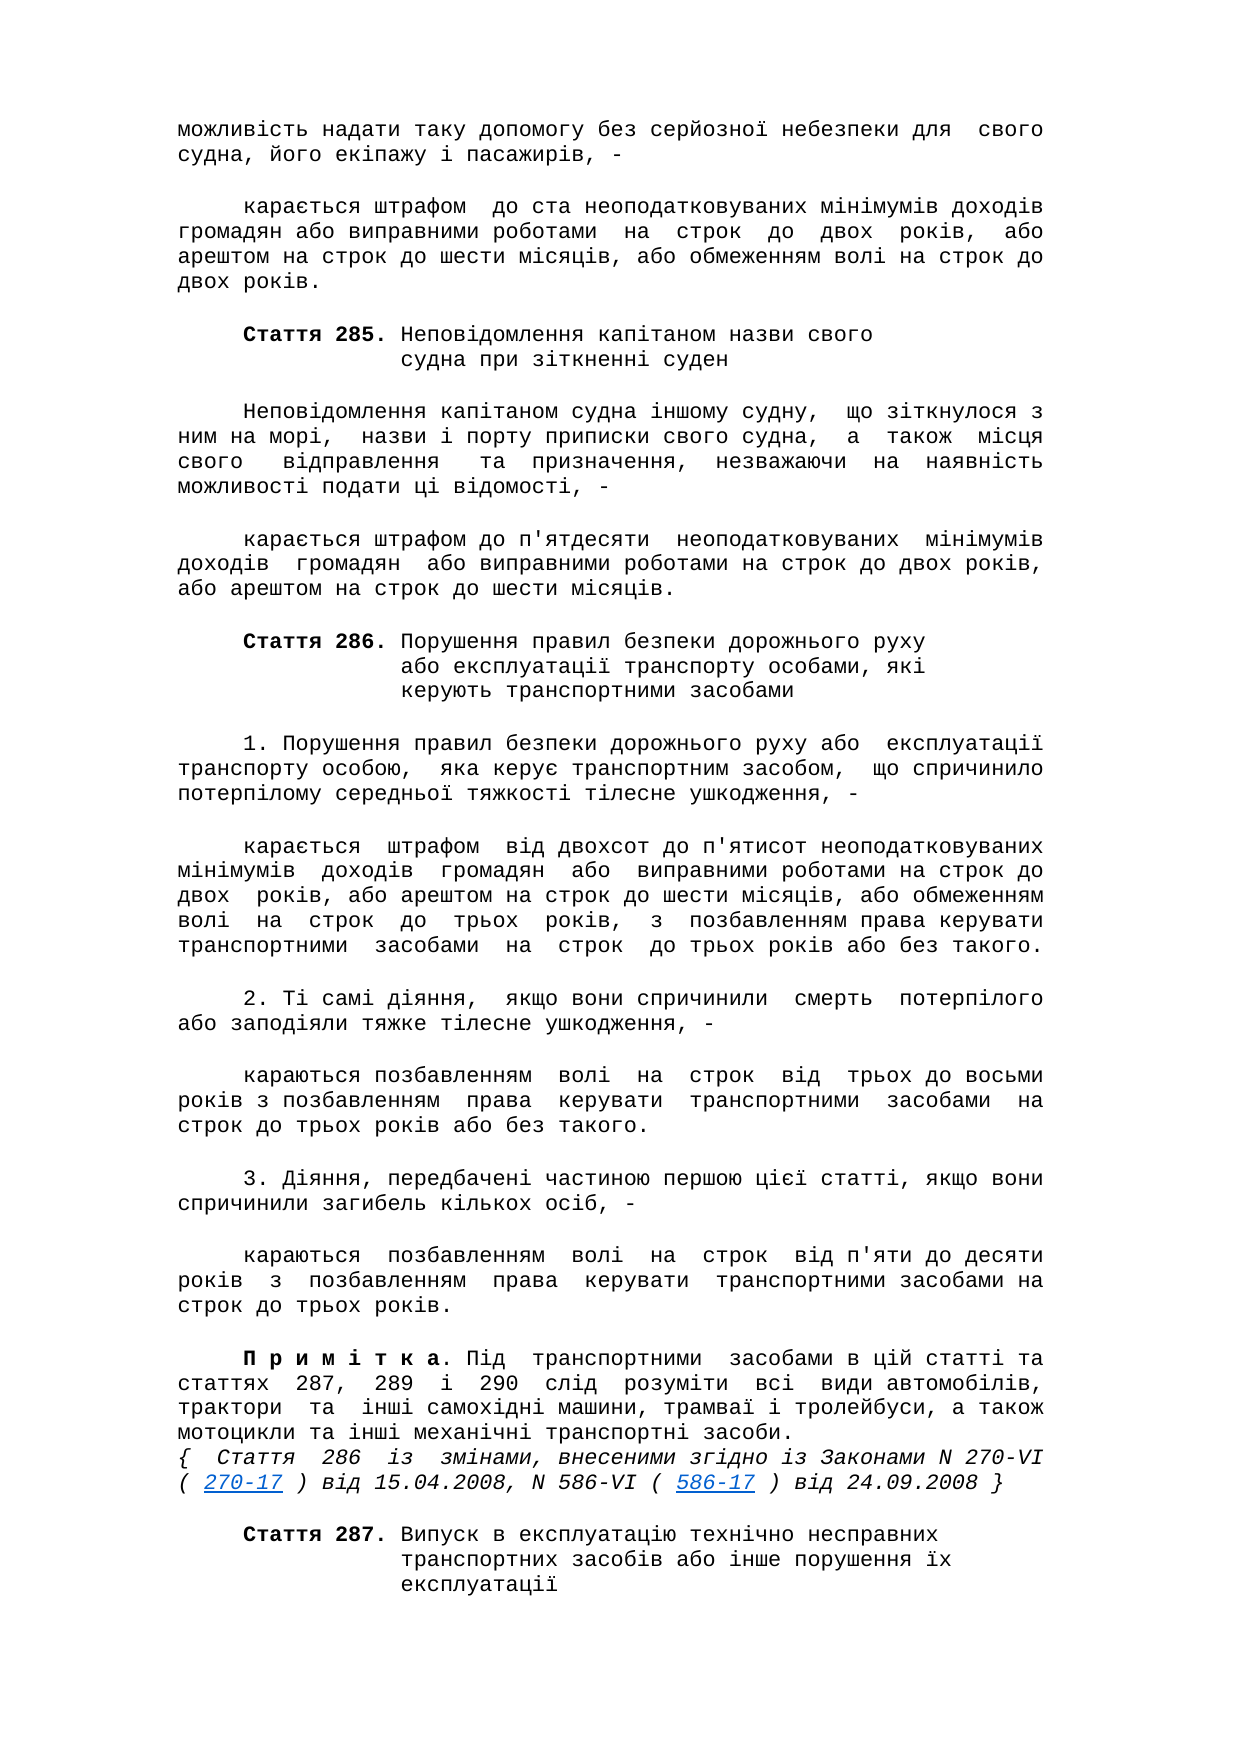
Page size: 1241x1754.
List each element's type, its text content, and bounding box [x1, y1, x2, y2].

text 1. Порушення правил безпеки дорожнього руху або експлуатації транспорту особою, яка керує транспортним засобом, що спричинило потерпілому середньої тяжкості тілесне ушкодження, - [177, 732, 1152, 835]
text П р и м і т к а. Під транспортними засобами в цій статті та статтях 287, 289 і 290 слід розуміти всі види автомобілів, трактори та інші самохідні машини, трамваї і тролейбуси, а також мотоцикли та інші механічні транспортні засоби. [177, 1347, 1152, 1446]
text Стаття 287. Випуск в експлуатацію технічно несправних транспортних засобів або інше порушення їх експлуатації [177, 1524, 1152, 1626]
text 2. Ті самі діяння, якщо вони спричинили смерть потерпілого або заподіяли тяжке тілесне ушкодження, - [177, 987, 1152, 1064]
text караються позбавленням волі на строк від п'яти до десяти років з позбавленням права керувати транспортними засобами на строк до трьох років. [177, 1244, 1152, 1347]
text карається штрафом до п'ятдесяти неоподатковуваних мінімумів доходів громадян або виправними роботами на строк до двох років, або арештом на строк до шести місяців. [177, 528, 1152, 630]
text караються позбавленням волі на строк від трьох до восьми років з позбавленням права керувати транспортними засобами на строк до трьох років або без такого. [177, 1064, 1152, 1167]
text карається штрафом до ста неоподатковуваних мінімумів доходів громадян або виправними роботами на строк до двох років, або арештом на строк до шести місяців, або обмеженням волі на строк до двох років. [177, 196, 1152, 323]
text Стаття 285. Неповідомлення капітаном назви свого судна при зіткненні суден [177, 323, 1152, 401]
text Стаття 286. Порушення правил безпеки дорожнього руху або експлуатації транспорту особами, які керують транспортними засобами [177, 630, 1152, 732]
text 3. Діяння, передбачені частиною першою цієї статті, якщо вони спричинили загибель кількох осіб, - [177, 1167, 1152, 1244]
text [177, 118, 1152, 196]
text Неповідомлення капітаном судна іншому судну, що зіткнулося з ним на морі, назви і порту приписки свого судна, а також місця свого відправлення та призначення, незважаючи на наявність можливості подати ці відомості, - [177, 401, 1152, 528]
text карається штрафом від двохсот до п'ятисот неоподатковуваних мінімумів доходів громадян або виправними роботами на строк до двох років, або арештом на строк до шести місяців, або обмеженням волі на строк до трьох років, з позбавленням права керувати транспортними засобами на строк до трьох років або без такого. [177, 835, 1152, 987]
text { Стаття 286 із змінами, внесеними згідно із Законами N 270-VI ( 270-17 ) від 15.04.2008, N 586-VI ( 586-17 ) від 24.09.2008 } [177, 1446, 1152, 1524]
